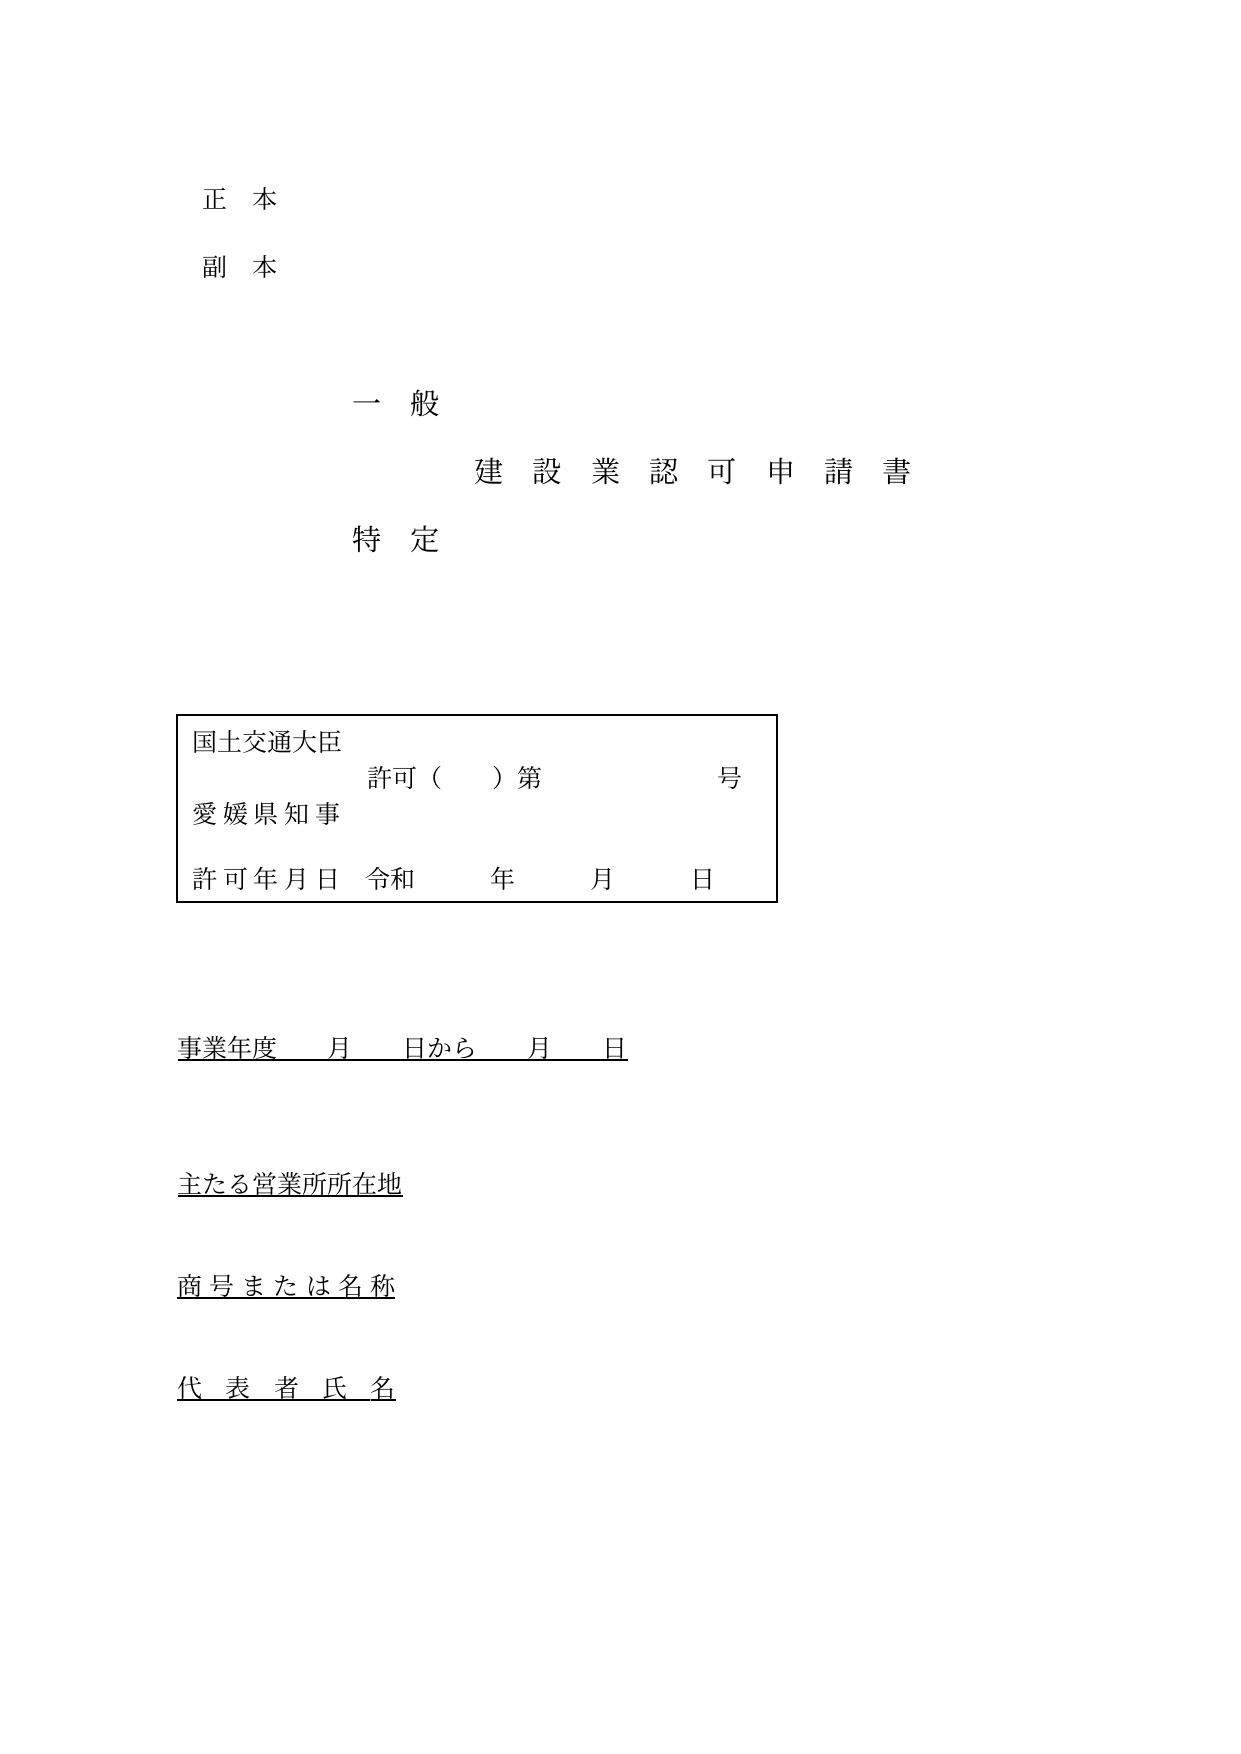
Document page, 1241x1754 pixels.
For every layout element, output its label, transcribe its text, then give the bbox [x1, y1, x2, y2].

text 商号または名称 [177, 1251, 1063, 1318]
text 建 設 業 認 可 申 請 書 [177, 436, 1063, 503]
text 代表者氏名 [177, 1352, 1063, 1420]
text 特 定 [177, 503, 1063, 571]
text 事業年度 月 日から 月 日 [177, 1013, 1063, 1081]
text 正 本 [177, 164, 1063, 232]
text 主たる営業所所在地 [177, 1149, 1063, 1217]
text 一 般 [177, 368, 1063, 436]
text 副 本 [177, 232, 1063, 300]
